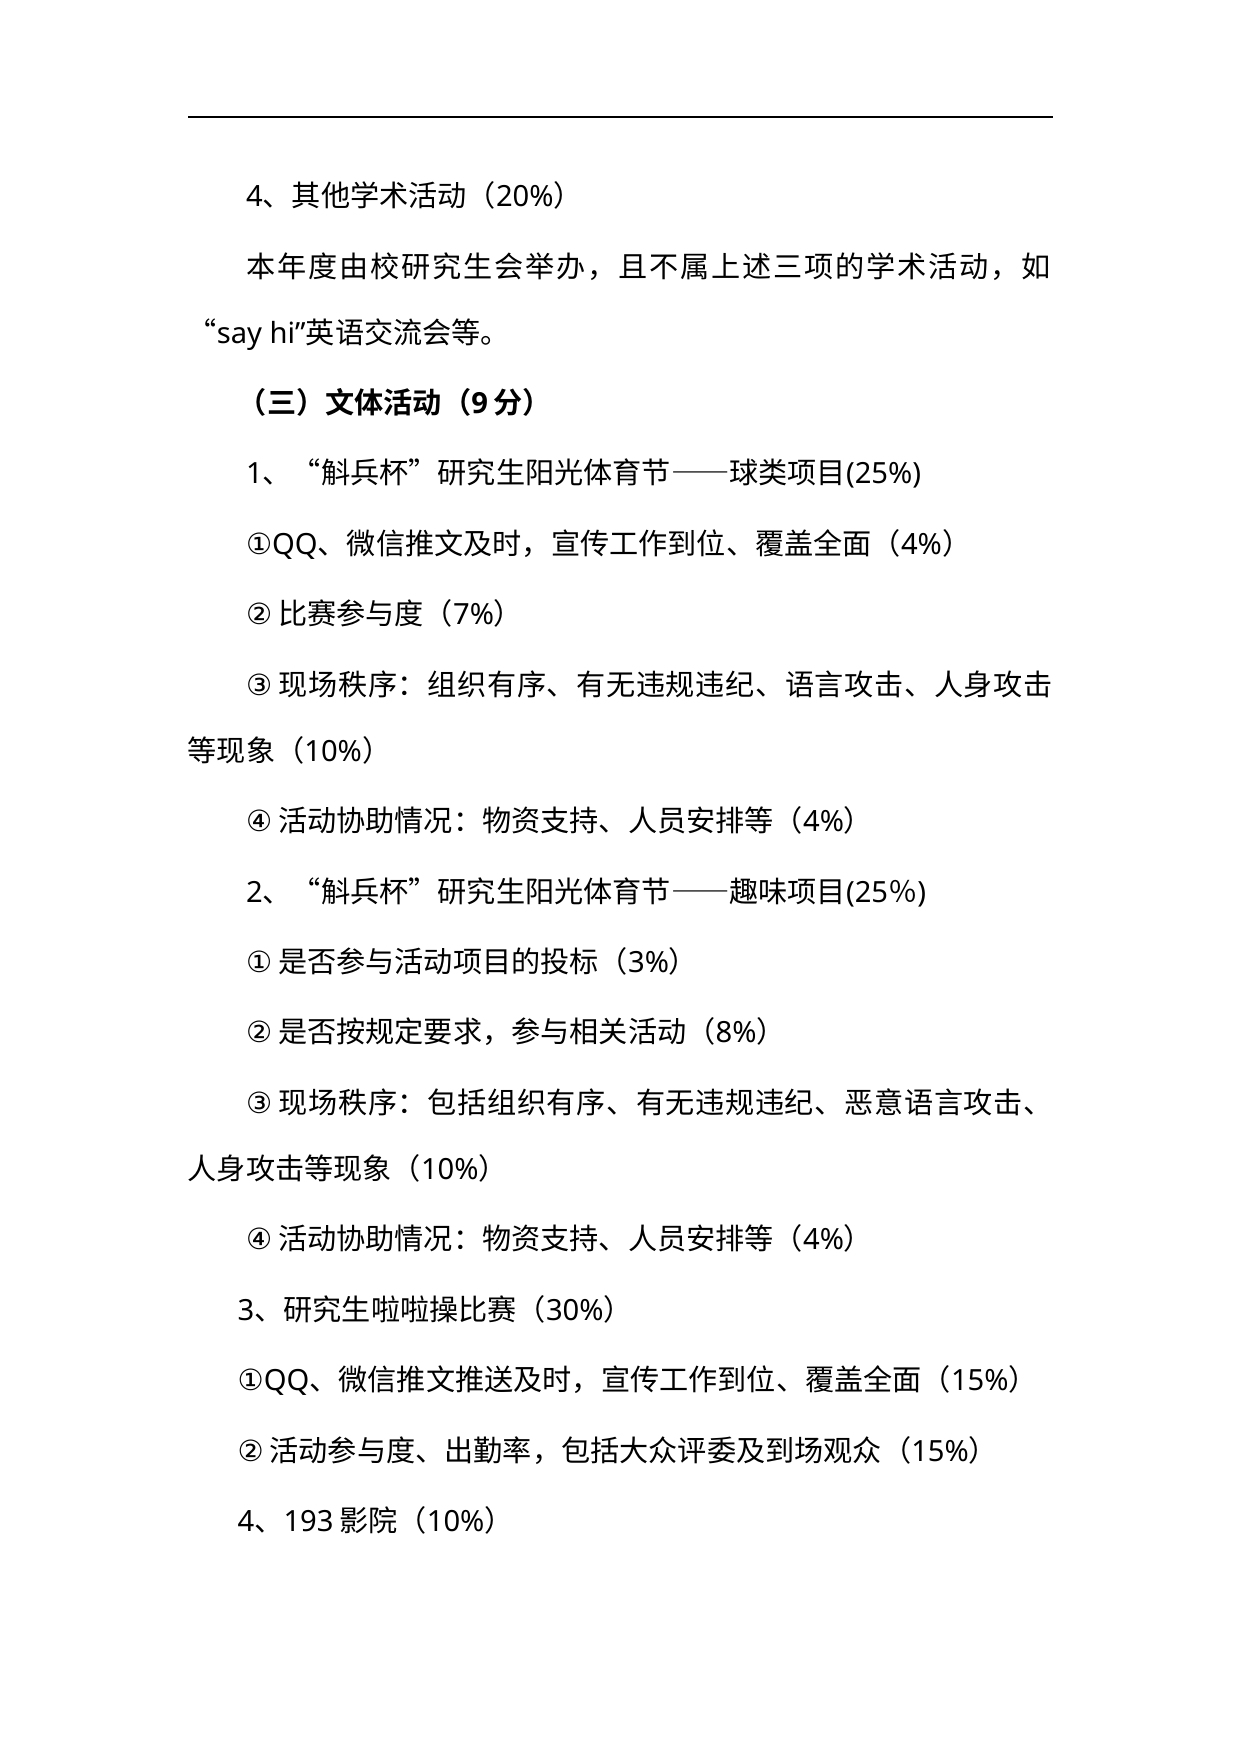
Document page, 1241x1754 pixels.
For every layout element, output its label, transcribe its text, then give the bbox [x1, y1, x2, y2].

text ①QQ、微信推文及时，宣传工作到位、覆盖全面（4%） [187, 520, 1053, 564]
text ②活动参与度、出勤率，包括大众评委及到场观众（15%） [187, 1426, 1053, 1470]
text 本年度由校研究生会举办，且不属上述三项的学术活动，如“say hi”英语交流会等。 [187, 242, 1053, 352]
text 4、其他学术活动（20%） [246, 172, 1053, 216]
text 4、193影院（10%） [187, 1497, 1053, 1541]
text （三）文体活动（9分） [187, 379, 1053, 423]
text ③现场秩序：组织有序、有无违规违纪、语言攻击、人身攻击等现象（10%） [187, 661, 1053, 771]
text ④活动协助情况：物资支持、人员安排等（4%） [187, 1215, 1053, 1259]
text ③现场秩序：包括组织有序、有无违规违纪、恶意语言攻击、人身攻击等现象（10%） [187, 1079, 1053, 1189]
text 3、研究生啦啦操比赛（30%） [187, 1286, 1053, 1329]
text ②比赛参与度（7%） [187, 590, 1053, 634]
text 2、“斛兵杯”研究生阳光体育节——趣味项目(25％) [187, 867, 1053, 911]
text 1、“斛兵杯”研究生阳光体育节——球类项目(25%) [187, 449, 1053, 493]
text ①QQ、微信推文推送及时，宣传工作到位、覆盖全面（15%） [187, 1356, 1053, 1400]
text ①是否参与活动项目的投标（3%） [187, 938, 1053, 982]
text ④活动协助情况：物资支持、人员安排等（4%） [187, 797, 1053, 841]
text ②是否按规定要求，参与相关活动（8%） [187, 1008, 1053, 1052]
